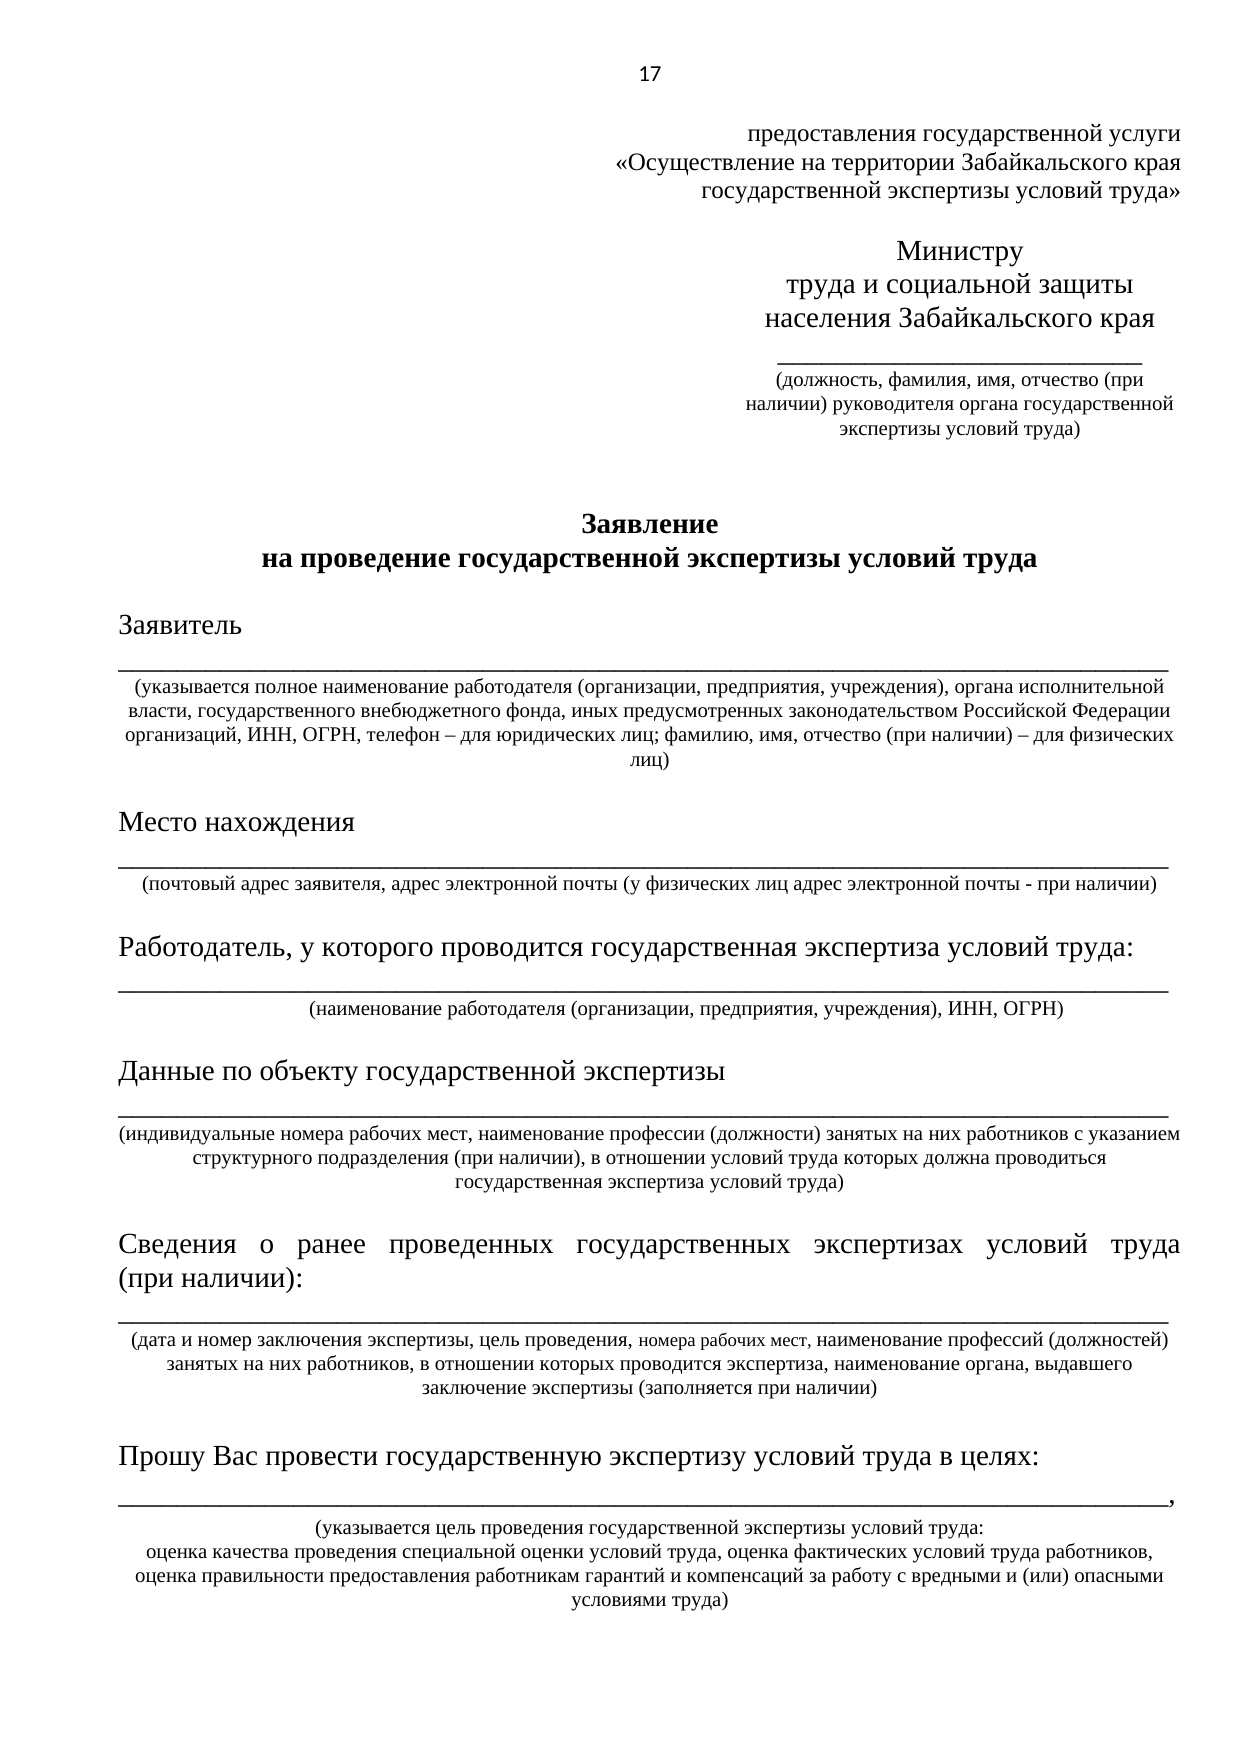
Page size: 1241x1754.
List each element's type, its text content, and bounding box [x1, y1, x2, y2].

text ________________________________________________________________________, [118, 1476, 1181, 1510]
text (дата и номер заключения экспертизы, цель проведения, номера рабочих мест, наименование профессий (должностей) занятых на них работников, в отношении которых проводится экспертиза, наименование органа, выдавшего заключение экспертизы (заполняется при наличии) [118, 1327, 1181, 1399]
text Заявление [118, 507, 1181, 540]
text (указывается полное наименование работодателя (организации, предприятия, учреждения), органа исполнительной власти, государственного внебюджетного фонда, иных предусмотренных законодательством Российской Федерации организаций, ИНН, ОГРН, телефон – для юридических лиц; фамилию, имя, отчество (при наличии) – для физических лиц) [118, 674, 1181, 771]
text ________________________________________________________________________ [118, 1293, 1181, 1327]
text Место нахождения [118, 804, 1181, 838]
text (почтовый адрес заявителя, адрес электронной почты (у физических лиц адрес электронной почты - при наличии) [118, 871, 1181, 895]
text Сведения о ранее проведенных государственных экспертизах условий труда (при наличии): [118, 1226, 1181, 1293]
text экспертизы условий труда) [738, 415, 1181, 439]
text «Осуществление на территории Забайкальского края [118, 147, 1181, 176]
text Данные по объекту государственной экспертизы [118, 1053, 1181, 1087]
text Заявитель ________________________________________________________________________ [118, 607, 1181, 674]
text предоставления государственной услуги [118, 118, 1181, 147]
text _________________________ [738, 334, 1181, 367]
text ________________________________________________________________________ [118, 838, 1181, 871]
text государственной экспертизы условий труда» [118, 176, 1181, 204]
text труда и социальной защиты населения Забайкальского края [738, 267, 1181, 334]
text (должность, фамилия, имя, отчество (при наличии) руководителя органа государственной [738, 367, 1181, 415]
text на проведение государственной экспертизы условий труда [118, 540, 1181, 574]
text Работодатель, у которого проводится государственная экспертиза условий труда: [118, 929, 1181, 962]
text (наименование работодателя (организации, предприятия, учреждения), ИНН, ОГРН) [118, 996, 1181, 1020]
text Министру [738, 233, 1181, 267]
text (индивидуальные номера рабочих мест, наименование профессии (должности) занятых на них работников с указанием структурного подразделения (при наличии), в отношении условий труда которых должна проводиться государственная экспертиза условий труда) [118, 1121, 1181, 1193]
text (указывается цель проведения государственной экспертизы условий труда: [118, 1515, 1181, 1539]
text ________________________________________________________________________ [118, 1087, 1181, 1121]
text Прошу Вас провести государственную экспертизу условий труда в целях: [118, 1438, 1181, 1471]
text оценка качества проведения специальной оценки условий труда, оценка фактических условий труда работников, оценка правильности предоставления работникам гарантий и компенсаций за работу с вредными и (или) опасными условиями труда) [118, 1539, 1181, 1611]
text ________________________________________________________________________ [118, 962, 1181, 996]
